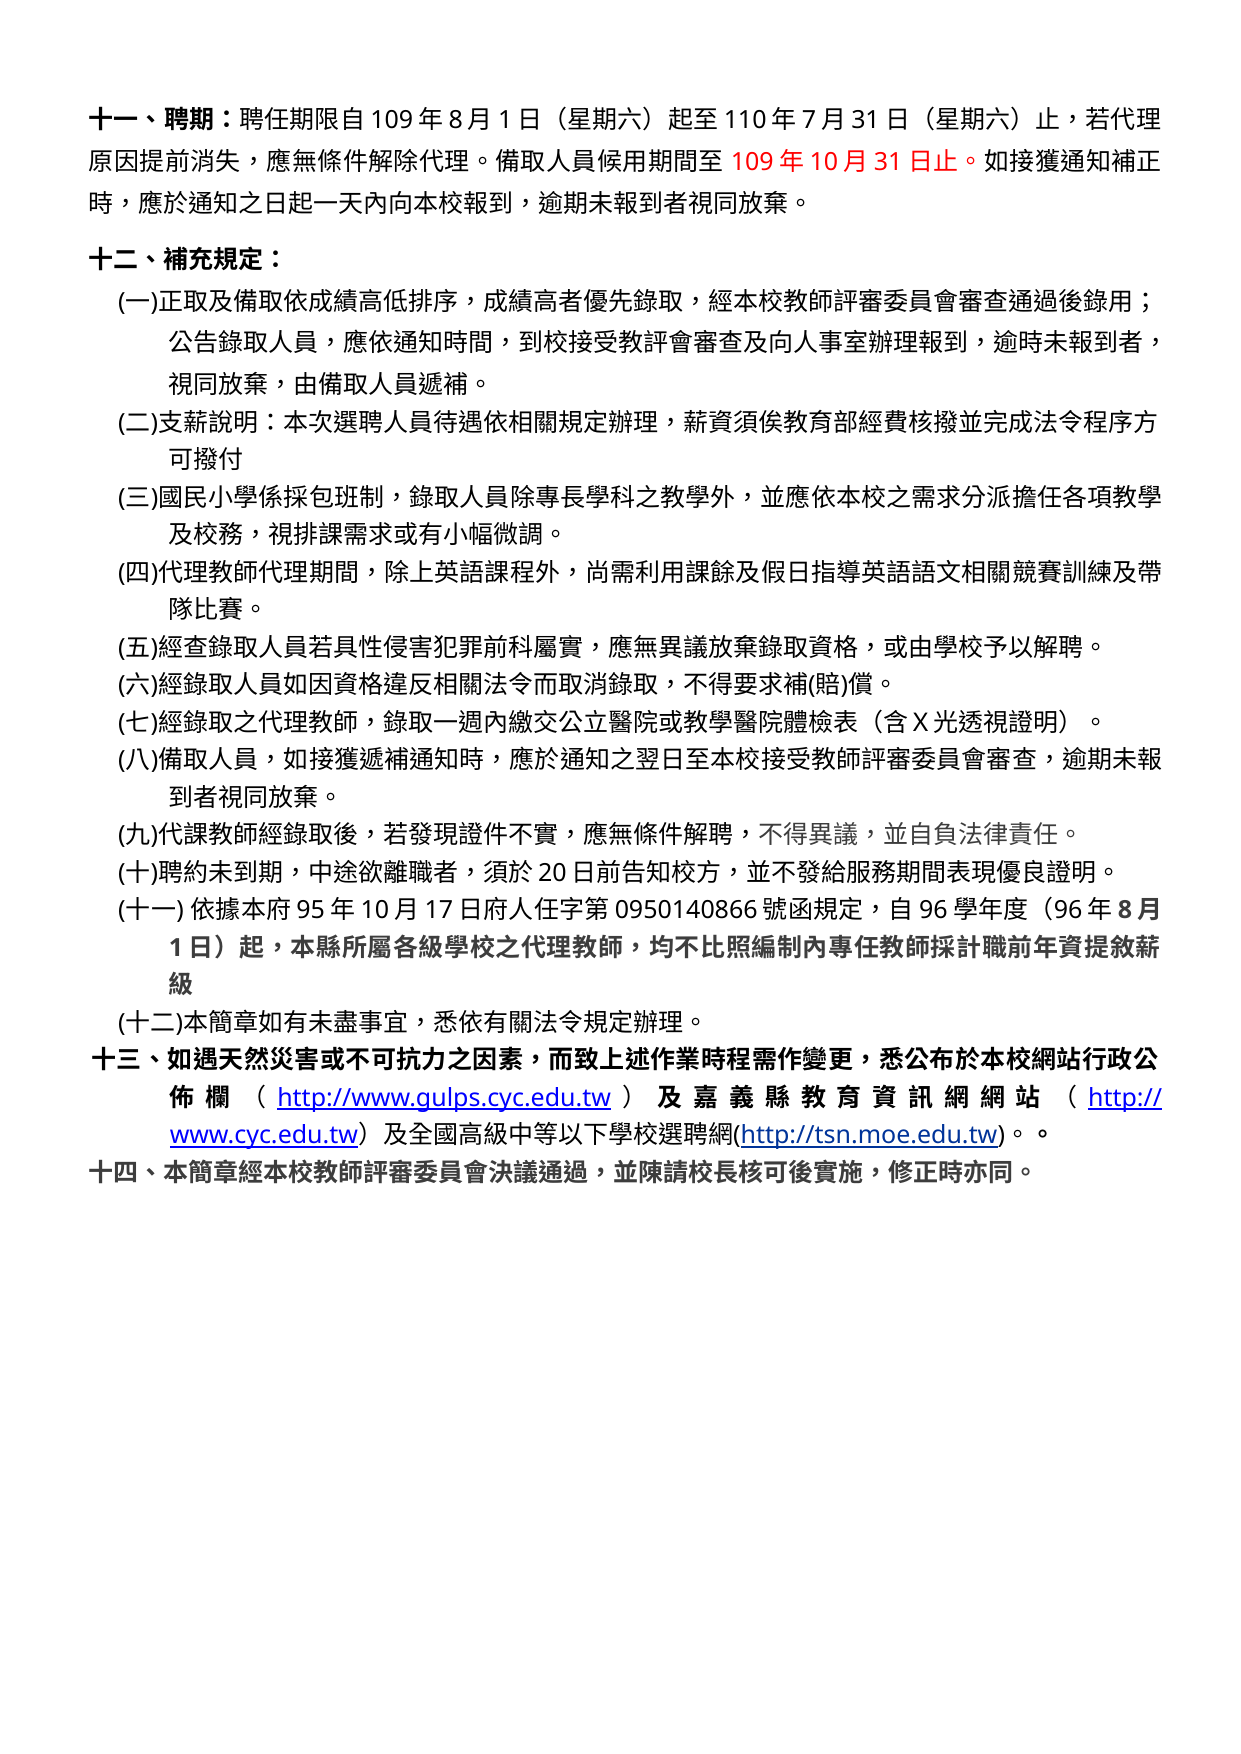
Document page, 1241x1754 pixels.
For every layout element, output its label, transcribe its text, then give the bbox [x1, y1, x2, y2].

text 十一、聘期：聘任期限自109年8月1日（星期六）起至110年7月31日（星期六）止，若代理原因提前消失，應無條件解除代理。備取人員候用期間至109年10月31日止。如接獲通知補正時，應於通知之日起一天內向本校報到，逾期未報到者視同放棄。 [89, 95, 1162, 220]
text (十)聘約未到期，中途欲離職者，須於20日前告知校方，並不發給服務期間表現優良證明。 [118, 852, 1162, 889]
text (八)備取人員，如接獲遞補通知時，應於通知之翌日至本校接受教師評審委員會審查，逾期未報到者視同放棄。 [118, 739, 1162, 814]
text (二)支薪說明：本次選聘人員待遇依相關規定辦理，薪資須俟教育部經費核撥並完成法令程序方可撥付 [118, 402, 1162, 477]
text (六)經錄取人員如因資格違反相關法令而取消錄取，不得要求補(賠)償。 [118, 664, 1162, 702]
text (一)正取及備取依成績高低排序，成績高者優先錄取，經本校教師評審委員會審查通過後錄用；公告錄取人員，應依通知時間，到校接受教評會審查及向人事室辦理報到，逾時未報到者，視同放棄，由備取人員遞補。 [118, 277, 1162, 402]
text (九)代課教師經錄取後，若發現證件不實，應無條件解聘，不得異議，並自負法律責任。 [118, 814, 1162, 852]
text 十四、本簡章經本校教師評審委員會決議通過，並陳請校長核可後實施，修正時亦同。 [89, 1152, 1162, 1189]
text (十一) 依據本府95年10月17日府人任字第0950140866號函規定，自96學年度（96年8月1日）起，本縣所屬各級學校之代理教師，均不比照編制內專任教師採計職前年資提敘薪級 [118, 889, 1162, 1002]
text (五)經查錄取人員若具性侵害犯罪前科屬實，應無異議放棄錄取資格，或由學校予以解聘。 [118, 627, 1162, 664]
text (十二)本簡章如有未盡事宜，悉依有關法令規定辦理。 [118, 1002, 1162, 1039]
text 十二、補充規定： [89, 239, 1162, 277]
text 十三、如遇天然災害或不可抗力之因素，而致上述作業時程需作變更，悉公布於本校網站行政公佈欄（http://www.gulps.cyc.edu.tw）及嘉義縣教育資訊網網站（http://www.cyc.edu.tw）及全國高級中等以下學校選聘網(http://tsn.moe.edu.tw)。。 [91, 1039, 1162, 1152]
text (七)經錄取之代理教師，錄取一週內繳交公立醫院或教學醫院體檢表（含Ｘ光透視證明）。 [118, 702, 1162, 739]
text (四)代理教師代理期間，除上英語課程外，尚需利用課餘及假日指導英語語文相關競賽訓練及帶隊比賽。 [118, 552, 1162, 627]
text (三)國民小學係採包班制，錄取人員除專長學科之教學外，並應依本校之需求分派擔任各項教學及校務，視排課需求或有小幅微調。 [118, 477, 1162, 552]
